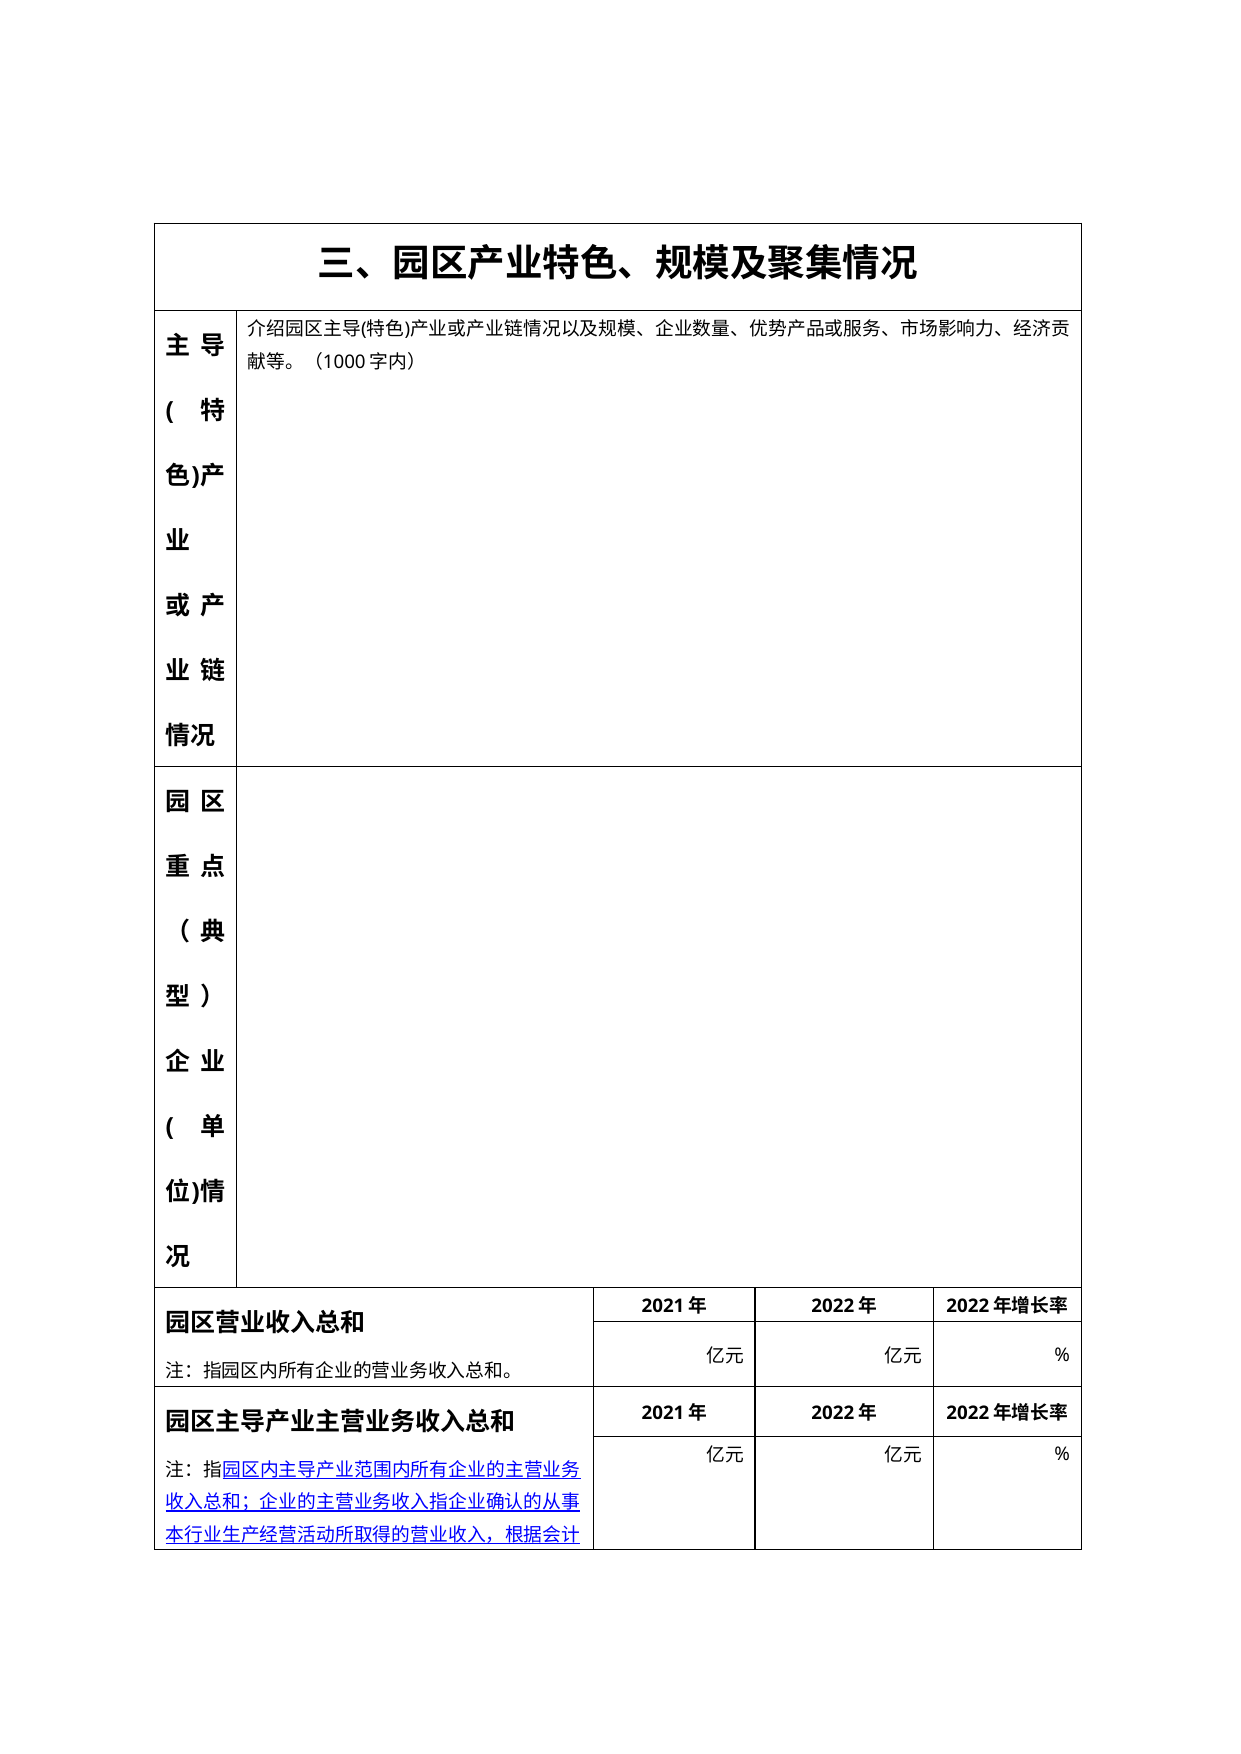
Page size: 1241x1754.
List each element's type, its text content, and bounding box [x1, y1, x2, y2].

table_cell 三、园区产业特色、规模及聚集情况 [155, 224, 1081, 310]
table_cell 园区主导产业主营业务收入总和 注：指园区内主导产业范围内所有企业的主营业务收入总和；企业的主营业务收入指企业确认的从事本行业生产经营活动所取得的营业收入，根据会计“主营业务收入”科目的期末贷方余额填写。 [155, 1387, 593, 1549]
table_cell % [934, 1322, 1081, 1386]
table_cell 亿元 [594, 1322, 754, 1386]
table_cell 2022年增长率 [934, 1288, 1081, 1321]
table_cell 2022年 [756, 1288, 933, 1321]
table_cell 亿元 [594, 1437, 754, 1549]
table_cell 亿元 [756, 1437, 933, 1549]
table_cell 园区重点（典型）企业(单位)情况 [155, 767, 236, 1287]
table_cell 2022年 [756, 1387, 933, 1436]
table_cell 2022年增长率 [934, 1387, 1081, 1436]
table_cell 介绍园区主导(特色)产业或产业链情况以及规模、企业数量、优势产品或服务、市场影响力、经济贡献等。（1000字内） [237, 311, 1081, 766]
table_cell [237, 767, 1081, 1287]
table_cell 园区营业收入总和 注：指园区内所有企业的营业务收入总和。 [155, 1288, 593, 1386]
table_cell 亿元 [756, 1322, 933, 1386]
table_cell 主导(特色)产业 或产业链情况 [155, 311, 236, 766]
table_cell 2021年 [594, 1288, 754, 1321]
table_cell % [934, 1437, 1081, 1549]
table_cell 2021年 [594, 1387, 754, 1436]
